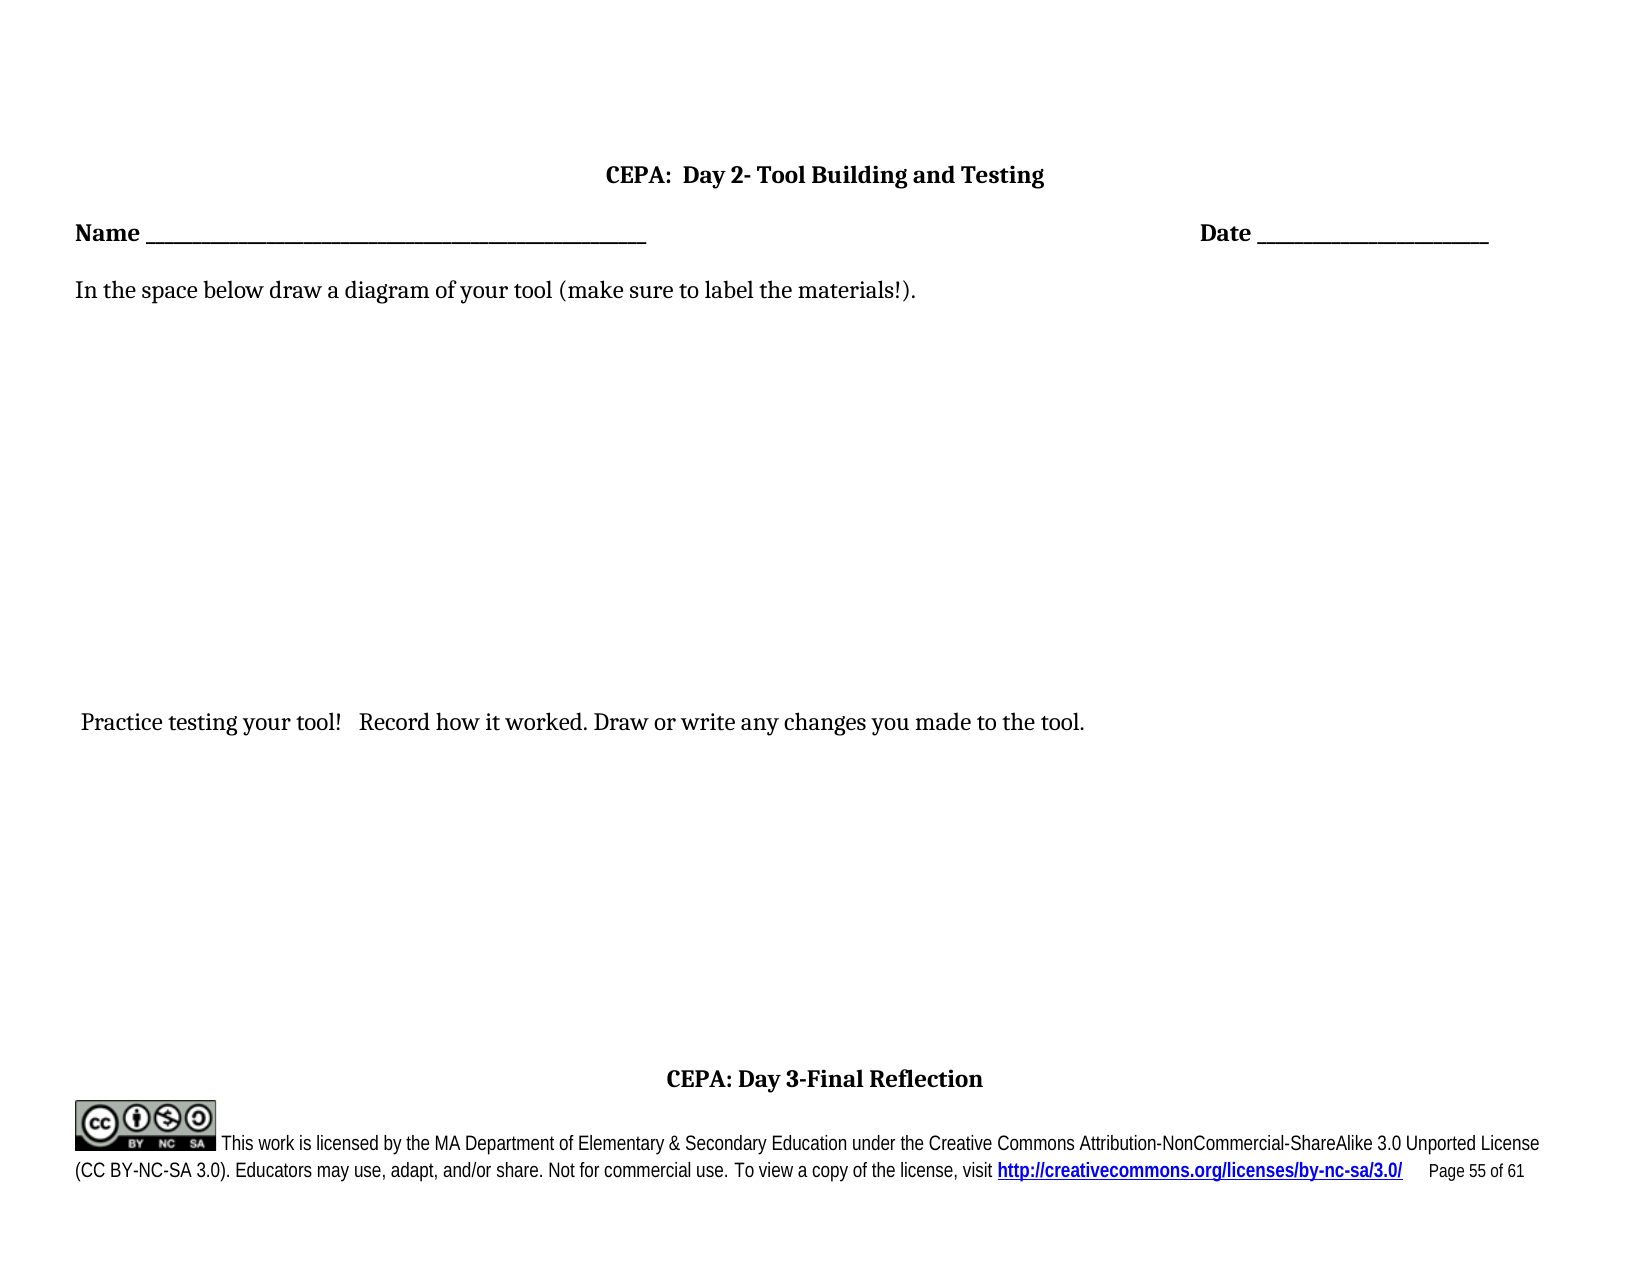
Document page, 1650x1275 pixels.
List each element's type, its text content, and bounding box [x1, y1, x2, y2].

text CEPA: Day 3-Final Reflection [75, 1064, 1575, 1093]
text CEPA: Day 2- Tool Building and Testing [75, 161, 1575, 190]
text In the space below draw a diagram of your tool (make sure to label the materials!). [75, 276, 1575, 305]
picture [75, 1100, 217, 1151]
text Name ______________________________________________________ Date _________________________ [75, 219, 1575, 248]
text Practice testing your tool! Record how it worked. Draw or write any changes you made to the tool. [75, 708, 1575, 736]
